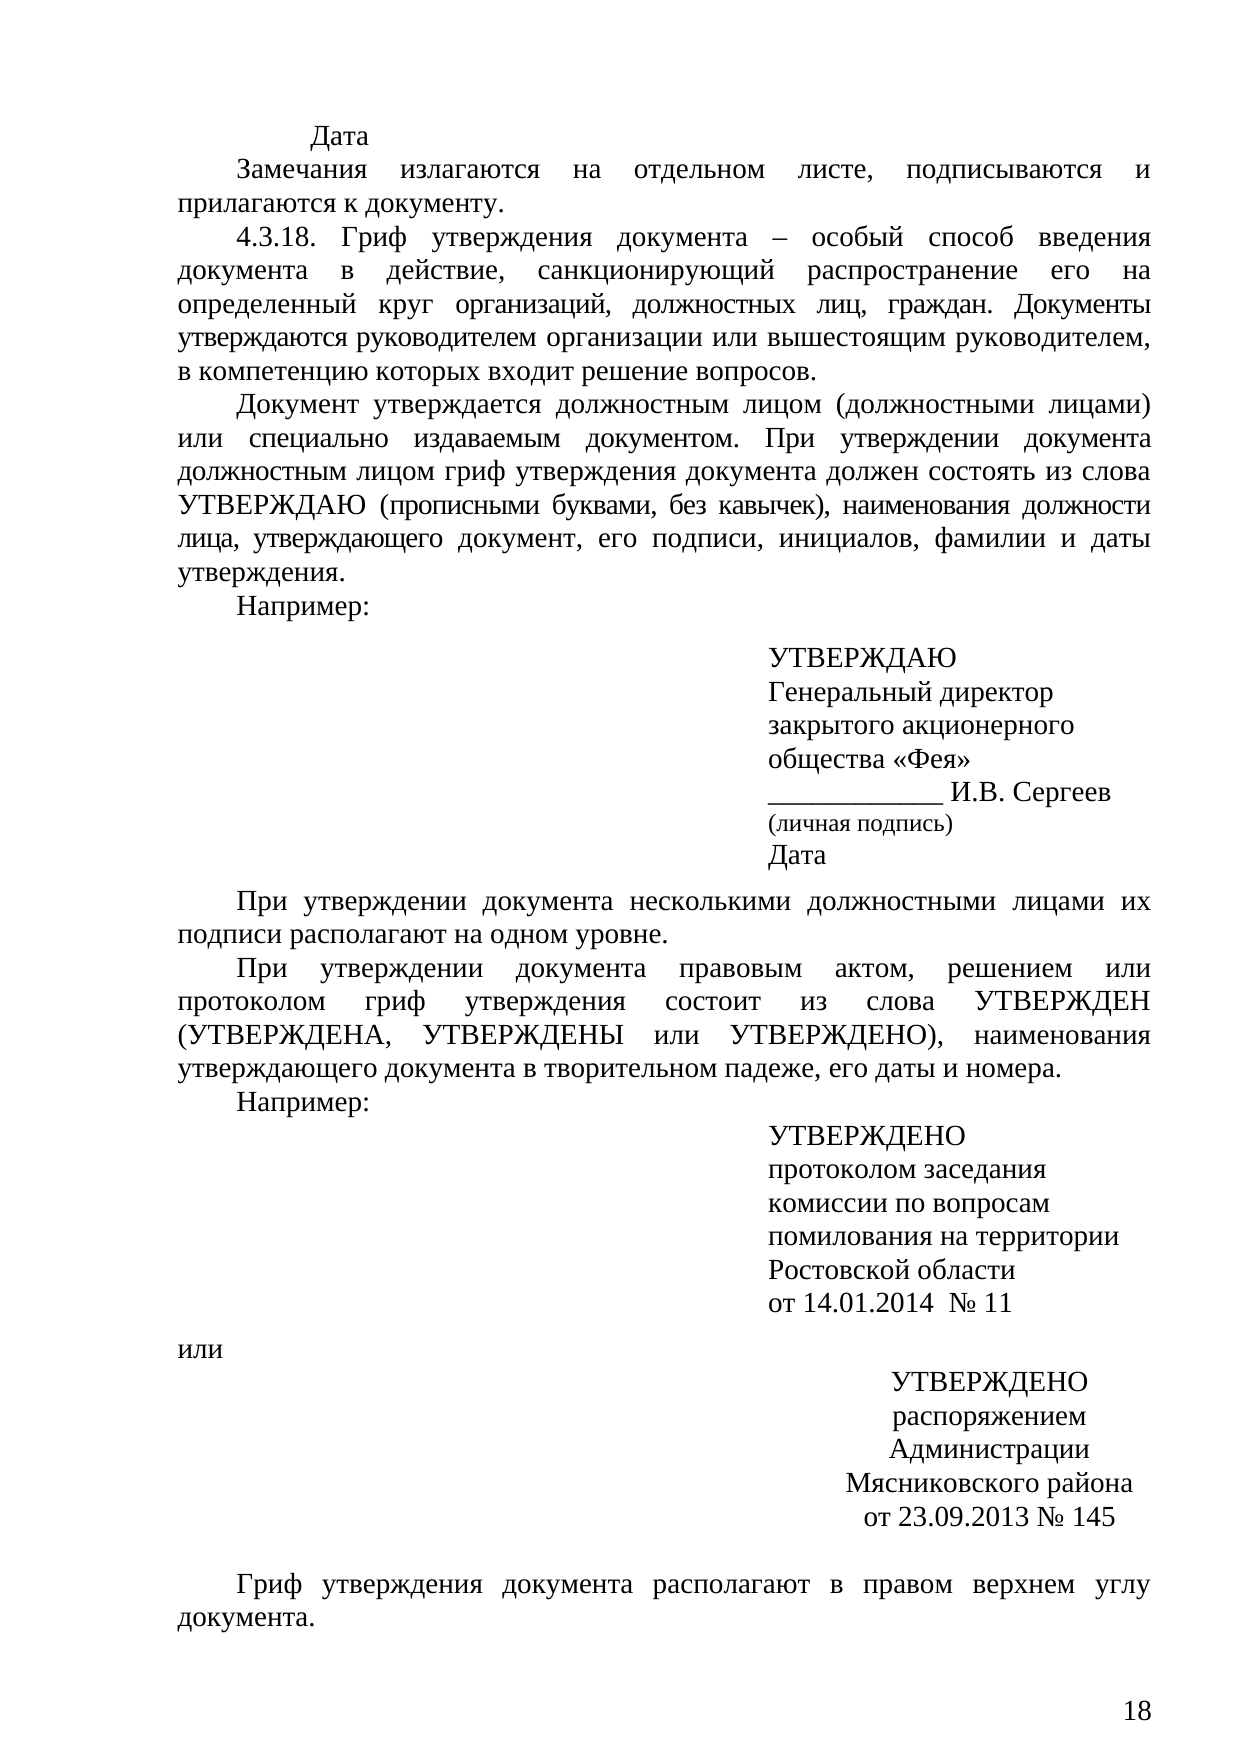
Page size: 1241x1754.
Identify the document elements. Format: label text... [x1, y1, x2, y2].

text При утверждении документа правовым актом, решением или протоколом гриф утверждения состоит из слова УТВЕРЖДЕН (УТВЕРЖДЕНА, УТВЕРЖДЕНЫ или УТВЕРЖДЕНО), наименования утверждающего документа в творительном падеже, его даты и номера. [177, 950, 1152, 1084]
text или [177, 1331, 1152, 1364]
text При утверждении документа несколькими должностными лицами их подписи располагают на одном уровне. [177, 883, 1152, 950]
text УТВЕРЖДЕНО распоряжением Администрации Мясниковского района от 23.09.2013 № 145 [827, 1364, 1152, 1532]
text Например: [177, 588, 1152, 621]
text Дата [251, 118, 1152, 152]
text Замечания излагаются на отдельном листе, подписываются и прилагаются к документу. [177, 152, 1152, 219]
text Генеральный директор закрытого акционерного общества «Фея» [768, 674, 1152, 774]
text УТВЕРЖДЕНО протоколом заседания комиссии по вопросам помилования на территории Ростовской области от 14.01.2014 № 11 [768, 1118, 1152, 1319]
text Документ утверждается должностным лицом (должностными лицами) или специально издаваемым документом. При утверждении документа должностным лицом гриф утверждения документа должен состоять из слова УТВЕРЖДАЮ (прописными буквами, без кавычек), наименования должности лица, утверждающего документ, его подписи, инициалов, фамилии и даты утверждения. [177, 386, 1152, 588]
text 4.3.18. Гриф утверждения документа – особый способ введения документа в действие, санкционирующий распространение его на определенный круг организаций, должностных лиц, граждан. Документы утверждаются руководителем организации или вышестоящим руководителем, в компетенцию которых входит решение вопросов. [177, 219, 1152, 386]
text Например: [177, 1084, 1152, 1118]
text УТВЕРЖДАЮ [768, 640, 1152, 674]
text ____________ И.В. Сергеев (личная подпись) Дата [768, 774, 1152, 870]
text Гриф утверждения документа располагают в правом верхнем углу документа. [177, 1566, 1152, 1633]
